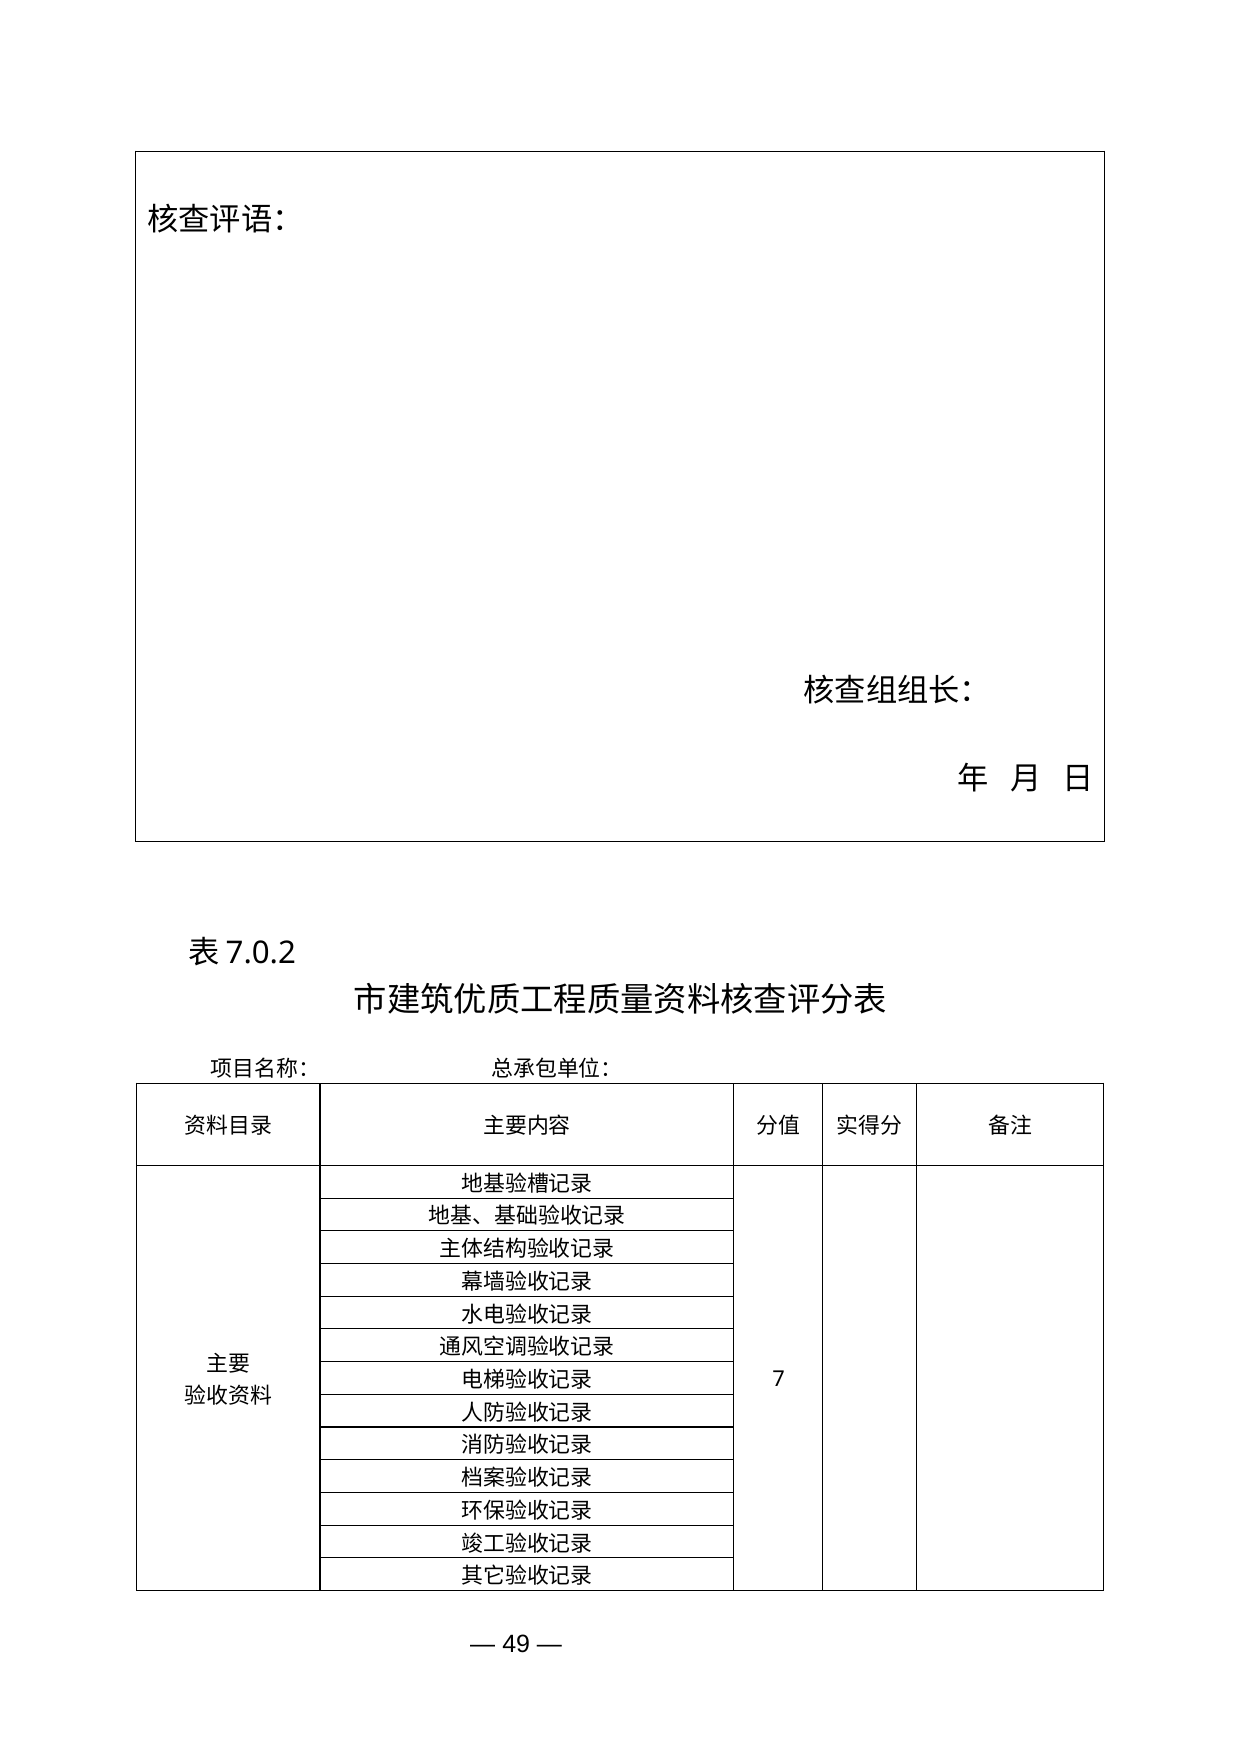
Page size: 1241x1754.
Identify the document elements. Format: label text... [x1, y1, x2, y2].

table_cell 其它验收记录 [321, 1558, 733, 1590]
table_header 分值 [734, 1084, 822, 1165]
text 市建筑优质工程质量资料核查评分表 [188, 973, 1052, 1021]
table_header 备注 [917, 1084, 1103, 1165]
text 项目名称： 总承包单位： [188, 1051, 1052, 1082]
text 表7.0.2 [188, 927, 1052, 973]
table_cell [823, 1166, 916, 1590]
table_cell 幕墙验收记录 [321, 1264, 733, 1296]
table_cell 档案验收记录 [321, 1460, 733, 1492]
table_cell 主体结构验收记录 [321, 1231, 733, 1263]
table_cell 水电验收记录 [321, 1297, 733, 1328]
table_header 主要内容 [321, 1084, 733, 1165]
table_cell 主要 验收资料 [137, 1166, 319, 1590]
table_cell 7 [734, 1166, 822, 1590]
table_cell 核查评语： 核查组组长： 年 月 日 [136, 152, 1104, 841]
table_header 实得分 [823, 1084, 916, 1165]
table_cell 地基、基础验收记录 [321, 1199, 733, 1230]
table_header 资料目录 [137, 1084, 319, 1165]
table_cell 环保验收记录 [321, 1493, 733, 1524]
table_cell 地基验槽记录 [321, 1166, 733, 1197]
table_cell [917, 1166, 1103, 1590]
table_cell 消防验收记录 [321, 1428, 733, 1459]
table_cell 电梯验收记录 [321, 1362, 733, 1394]
table_cell 竣工验收记录 [321, 1526, 733, 1557]
table_cell 通风空调验收记录 [321, 1329, 733, 1361]
table_cell 人防验收记录 [321, 1395, 733, 1426]
